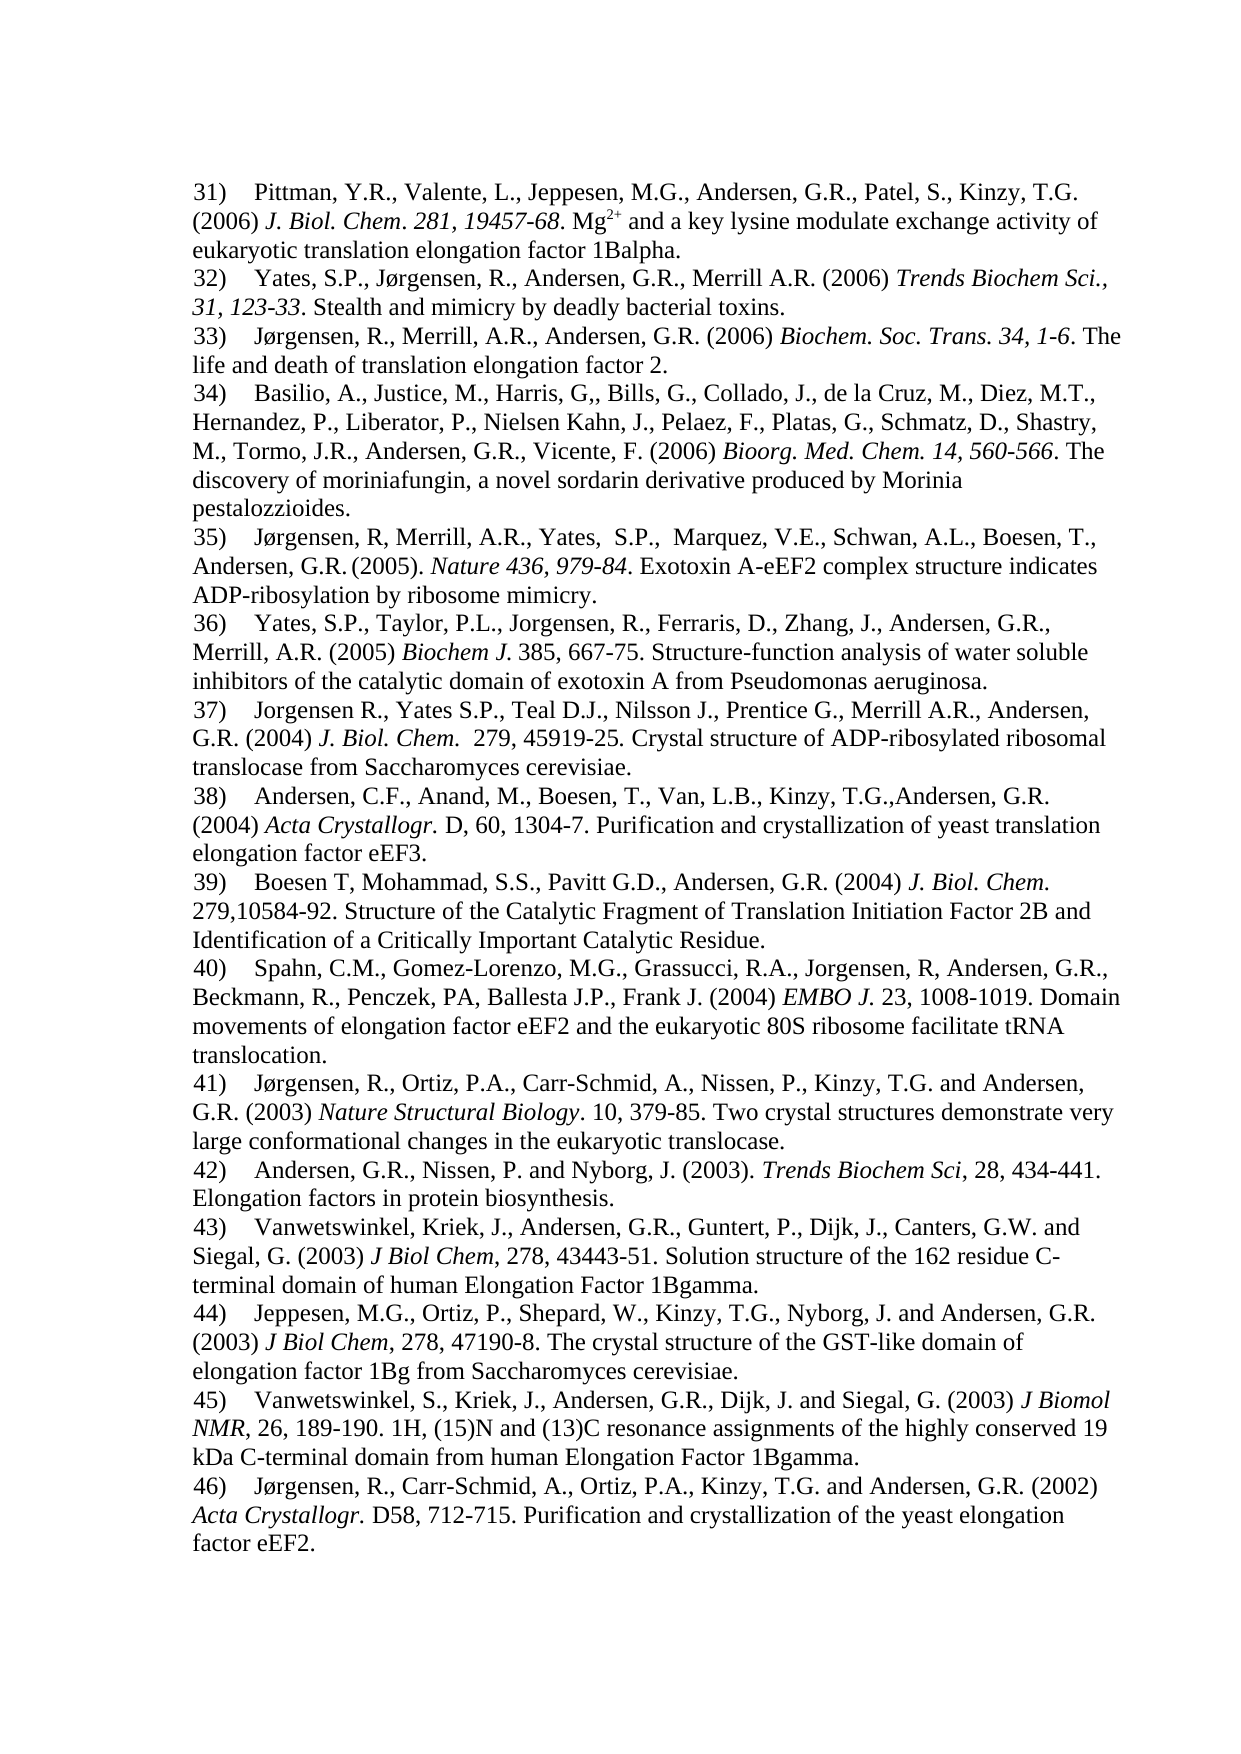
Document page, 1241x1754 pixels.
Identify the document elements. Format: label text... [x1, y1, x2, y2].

list Vanwetswinkel, Kriek, J., Andersen, G.R., Guntert, P., Dijk, J., Canters, G.W. and Siegal, G. (2003) J Biol Chem, 278, 43443-51. Solution structure of the 162 residue C-terminal domain of human Elongation Factor 1Bgamma. [192, 1212, 1122, 1298]
list Jeppesen, M.G., Ortiz, P., Shepard, W., Kinzy, T.G., Nyborg, J. and Andersen, G.R. (2003) J Biol Chem, 278, 47190-8. The crystal structure of the GST-like domain of elongation factor 1Bg from Saccharomyces cerevisiae. [192, 1298, 1122, 1385]
list Andersen, G.R., Nissen, P. and Nyborg, J. (2003). Trends Biochem Sci, 28, 434-441. Elongation factors in protein biosynthesis. [192, 1155, 1122, 1212]
list Basilio, A., Justice, M., Harris, G,, Bills, G., Collado, J., de la Cruz, M., Diez, M.T., Hernandez, P., Liberator, P., Nielsen Kahn, J., Pelaez, F., Platas, G., Schmatz, D., Shastry, M., Tormo, J.R., Andersen, G.R., Vicente, F. (2006) Bioorg. Med. Chem. 14, 560-566. The discovery of moriniafungin, a novel sordarin derivative produced by Morinia pestalozzioides. [192, 378, 1122, 522]
list Pittman, Y.R., Valente, L., Jeppesen, M.G., Andersen, G.R., Patel, S., Kinzy, T.G. (2006) J. Biol. Chem. 281, 19457-68. Mg2+ and a key lysine modulate exchange activity of eukaryotic translation elongation factor 1Balpha. [192, 177, 1122, 263]
list Jørgensen, R., Carr-Schmid, A., Ortiz, P.A., Kinzy, T.G. and Andersen, G.R. (2002) Acta Crystallogr. D58, 712-715. Purification and crystallization of the yeast elongation factor eEF2. [192, 1471, 1122, 1557]
list Spahn, C.M., Gomez-Lorenzo, M.G., Grassucci, R.A., Jorgensen, R, Andersen, G.R., Beckmann, R., , Ballesta J.P., Frank J. (2004) EMBO J. 23, 1008-1019. Domain movements of elongation factor eEF2 and the eukaryotic 80S ribosome facilitate tRNA translocation. [192, 953, 1122, 1068]
list Jørgensen, R, Merrill, A.R., Yates, S.P., Marquez, V.E., Schwan, A.L., Boesen, T., Andersen, G.R. (2005). Nature 436, 979-84. Exotoxin A-eEF2 complex structure indicates ADP-ribosylation by ribosome mimicry. [192, 522, 1122, 608]
list Jorgensen R., Yates S.P., Teal D.J., Nilsson J., Prentice G., Merrill A.R., Andersen, G.R. (2004) J. Biol. Chem. 279, 45919-25. Crystal structure of ADP-ribosylated ribosomal translocase from Saccharomyces cerevisiae. [192, 695, 1122, 781]
list Jørgensen, R., Ortiz, P.A., Carr-Schmid, A., Nissen, P., Kinzy, T.G. and Andersen, G.R. (2003) Nature Structural Biology. 10, 379-85. Two crystal structures demonstrate very large conformational changes in the eukaryotic translocase. [192, 1068, 1122, 1155]
list Andersen, C.F., Anand, M., Boesen, T., Van, L.B., Kinzy, T.G.,Andersen, G.R. (2004) Acta Crystallogr. D, 60, 1304-7. Purification and crystallization of yeast translation elongation factor eEF3. [192, 781, 1122, 867]
list Yates, S.P., Taylor, P.L., Jorgensen, R., Ferraris, D., Zhang, J., Andersen, G.R., Merrill, A.R. (2005) Biochem J. 385, 667-75. Structure-function analysis of water soluble inhibitors of the catalytic domain of exotoxin A from Pseudomonas aeruginosa. [192, 608, 1122, 695]
list Jørgensen, R., Merrill, A.R., Andersen, G.R. (2006) Biochem. Soc. Trans. 34, 1-6. The life and death of translation elongation factor 2. [192, 321, 1122, 378]
list Boesen T, Mohammad, S.S., Pavitt G.D., Andersen, G.R. (2004) J. Biol. Chem. 279,10584-92. Structure of the Catalytic Fragment of Translation Initiation Factor 2B and Identification of a Critically Important Catalytic Residue. [192, 867, 1122, 953]
list Yates, S.P., Jørgensen, R., Andersen, G.R., Merrill A.R. (2006) Trends Biochem Sci., 31, 123-33. Stealth and mimicry by deadly bacterial toxins. [192, 263, 1122, 321]
list Vanwetswinkel, S., Kriek, J., Andersen, G.R., Dijk, J. and Siegal, G. (2003) J Biomol NMR, 26, 189-190. 1H, (15)N and (13)C resonance assignments of the highly conserved 19 kDa C-terminal domain from human Elongation Factor 1Bgamma. [192, 1385, 1122, 1471]
